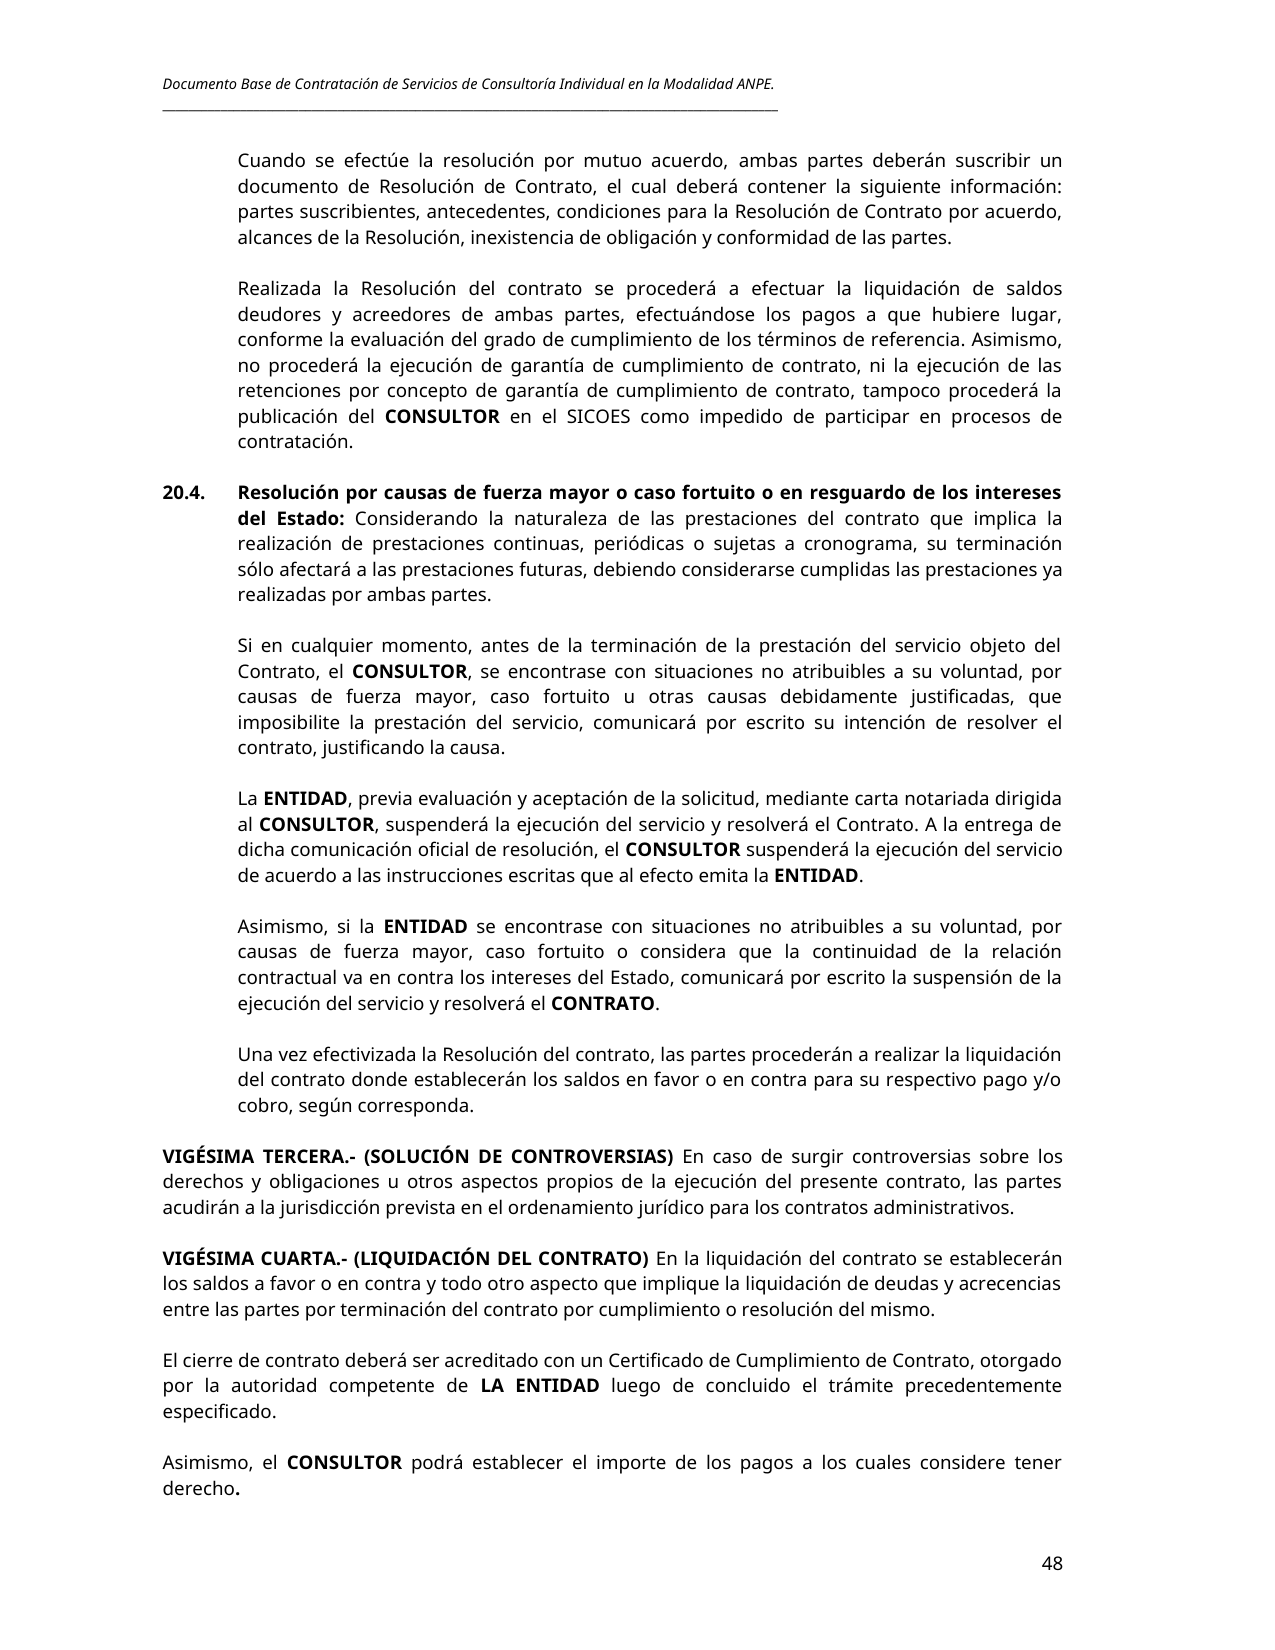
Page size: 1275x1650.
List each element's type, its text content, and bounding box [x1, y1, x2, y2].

text VIGÉSIMA CUARTA.- (LIQUIDACIÓN DEL CONTRATO) En la liquidación del contrato se establecerán los saldos a favor o en contra y todo otro aspecto que implique la liquidación de deudas y acrecencias entre las partes por terminación del contrato por cumplimiento o resolución del mismo. [162, 1245, 1063, 1322]
text Asimismo, el CONSULTOR podrá establecer el importe de los pagos a los cuales considere tener derecho. [162, 1449, 1063, 1500]
text Cuando se efectúe la resolución por mutuo acuerdo, ambas partes deberán suscribir un documento de Resolución de Contrato, el cual deberá contener la siguiente información: partes suscribientes, antecedentes, condiciones para la Resolución de Contrato por acuerdo, alcances de la Resolución, inexistencia de obligación y conformidad de las partes. [237, 148, 1063, 250]
list Resolución por causas de fuerza mayor o caso fortuito o en resguardo de los intereses del Estado: Considerando la naturaleza de las prestaciones del contrato que implica la realización de prestaciones continuas, periódicas o sujetas a cronograma, su terminación sólo afectará a las prestaciones futuras, debiendo considerarse cumplidas las prestaciones ya realizadas por ambas partes. [162, 479, 1063, 607]
text El cierre de contrato deberá ser acreditado con un Certificado de Cumplimiento de Contrato, otorgado por la autoridad competente de LA ENTIDAD luego de concluido el trámite precedentemente especificado. [162, 1347, 1063, 1424]
text Si en cualquier momento, antes de la terminación de la prestación del servicio objeto del Contrato, el CONSULTOR, se encontrase con situaciones no atribuibles a su voluntad, por causas de fuerza mayor, caso fortuito u otras causas debidamente justificadas, que imposibilite la prestación del servicio, comunicará por escrito su intención de resolver el contrato, justificando la causa. [237, 633, 1063, 760]
text VIGÉSIMA TERCERA.- (SOLUCIÓN DE CONTROVERSIAS) En caso de surgir controversias sobre los derechos y obligaciones u otros aspectos propios de la ejecución del presente contrato, las partes acudirán a la jurisdicción prevista en el ordenamiento jurídico para los contratos administrativos. [162, 1143, 1063, 1219]
text Realizada la Resolución del contrato se procederá a efectuar la liquidación de saldos deudores y acreedores de ambas partes, efectuándose los pagos a que hubiere lugar, conforme la evaluación del grado de cumplimiento de los términos de referencia. Asimismo, no procederá la ejecución de garantía de cumplimiento de contrato, ni la ejecución de las retenciones por concepto de garantía de cumplimiento de contrato, tampoco procederá la publicación del CONSULTOR en el SICOES como impedido de participar en procesos de contratación. [237, 275, 1063, 454]
text Asimismo, si la ENTIDAD se encontrase con situaciones no atribuibles a su voluntad, por causas de fuerza mayor, caso fortuito o considera que la continuidad de la relación contractual va en contra los intereses del Estado, comunicará por escrito la suspensión de la ejecución del servicio y resolverá el CONTRATO. [237, 913, 1063, 1015]
text La ENTIDAD, previa evaluación y aceptación de la solicitud, mediante carta notariada dirigida al CONSULTOR, suspenderá la ejecución del servicio y resolverá el Contrato. A la entrega de dicha comunicación oficial de resolución, el CONSULTOR suspenderá la ejecución del servicio de acuerdo a las instrucciones escritas que al efecto emita la ENTIDAD. [237, 786, 1063, 888]
text Una vez efectivizada la Resolución del contrato, las partes procederán a realizar la liquidación del contrato donde establecerán los saldos en favor o en contra para su respectivo pago y/o cobro, según corresponda. [237, 1041, 1063, 1117]
